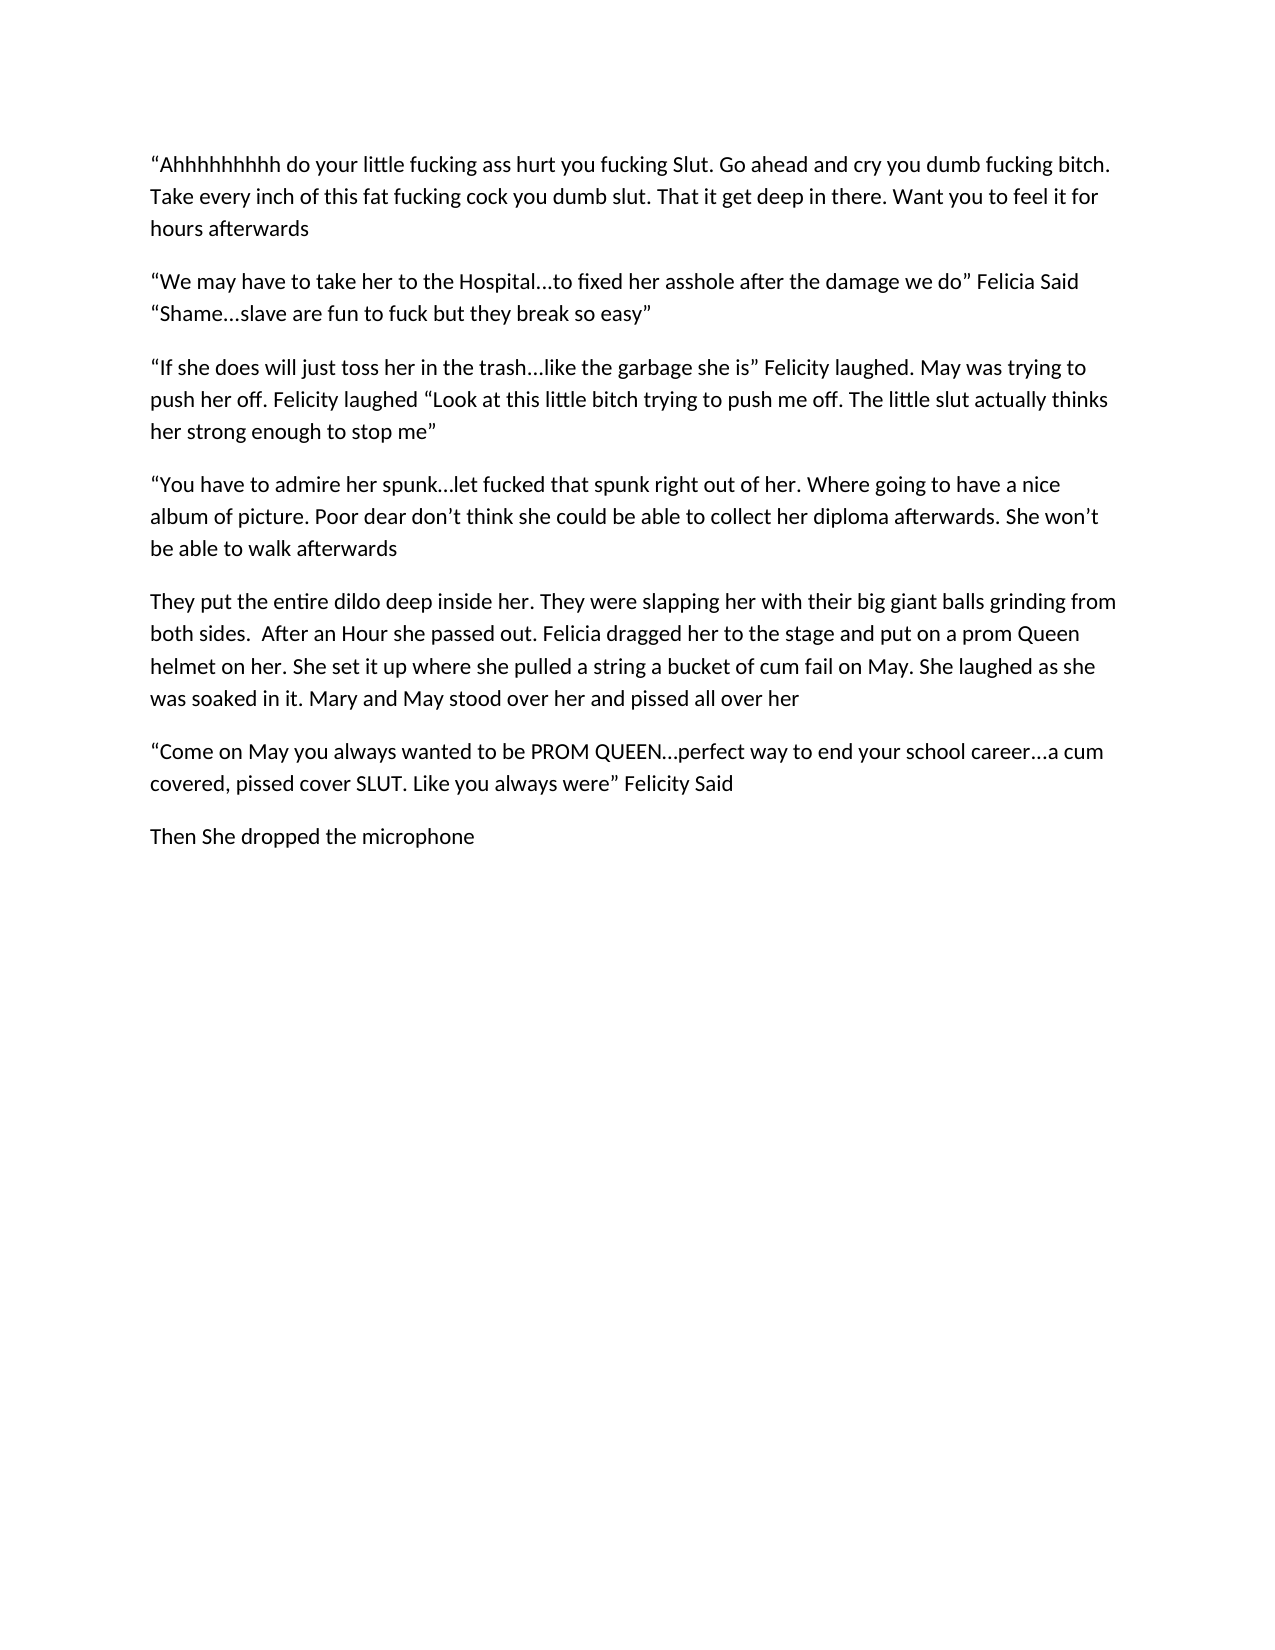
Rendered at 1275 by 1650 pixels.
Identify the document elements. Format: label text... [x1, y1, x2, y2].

text They put the entire dildo deep inside her. They were slapping her with their big giant balls grinding from both sides. After an Hour she passed out. Felicia dragged her to the stage and put on a prom Queen helmet on her. She set it up where she pulled a string a bucket of cum fail on May. She laughed as she was soaked in it. Mary and May stood over her and pissed all over her [150, 587, 1125, 712]
text “Come on May you always wanted to be PROM QUEEN…perfect way to end your school career...a cum covered, pissed cover SLUT. Like you always were” Felicity Said [150, 737, 1125, 797]
text “We may have to take her to the Hospital...to fixed her asshole after the damage we do” Felicia Said “Shame...slave are fun to fuck but they break so easy” [150, 267, 1125, 328]
text “You have to admire her spunk…let fucked that spunk right out of her. Where going to have a nice album of picture. Poor dear don’t think she could be able to collect her diploma afterwards. She won’t be able to walk afterwards [150, 470, 1125, 562]
text “If she does will just toss her in the trash...like the garbage she is” Felicity laughed. May was trying to push her off. Felicity laughed “Look at this little bitch trying to push me off. The little slut actually thinks her strong enough to stop me” [150, 353, 1125, 445]
text Then She dropped the microphone [150, 822, 1125, 850]
text “Ahhhhhhhhh do your little fucking ass hurt you fucking Slut. Go ahead and cry you dumb fucking bitch. Take every inch of this fat fucking cock you dumb slut. That it get deep in there. Want you to feel it for hours afterwards [150, 150, 1125, 242]
